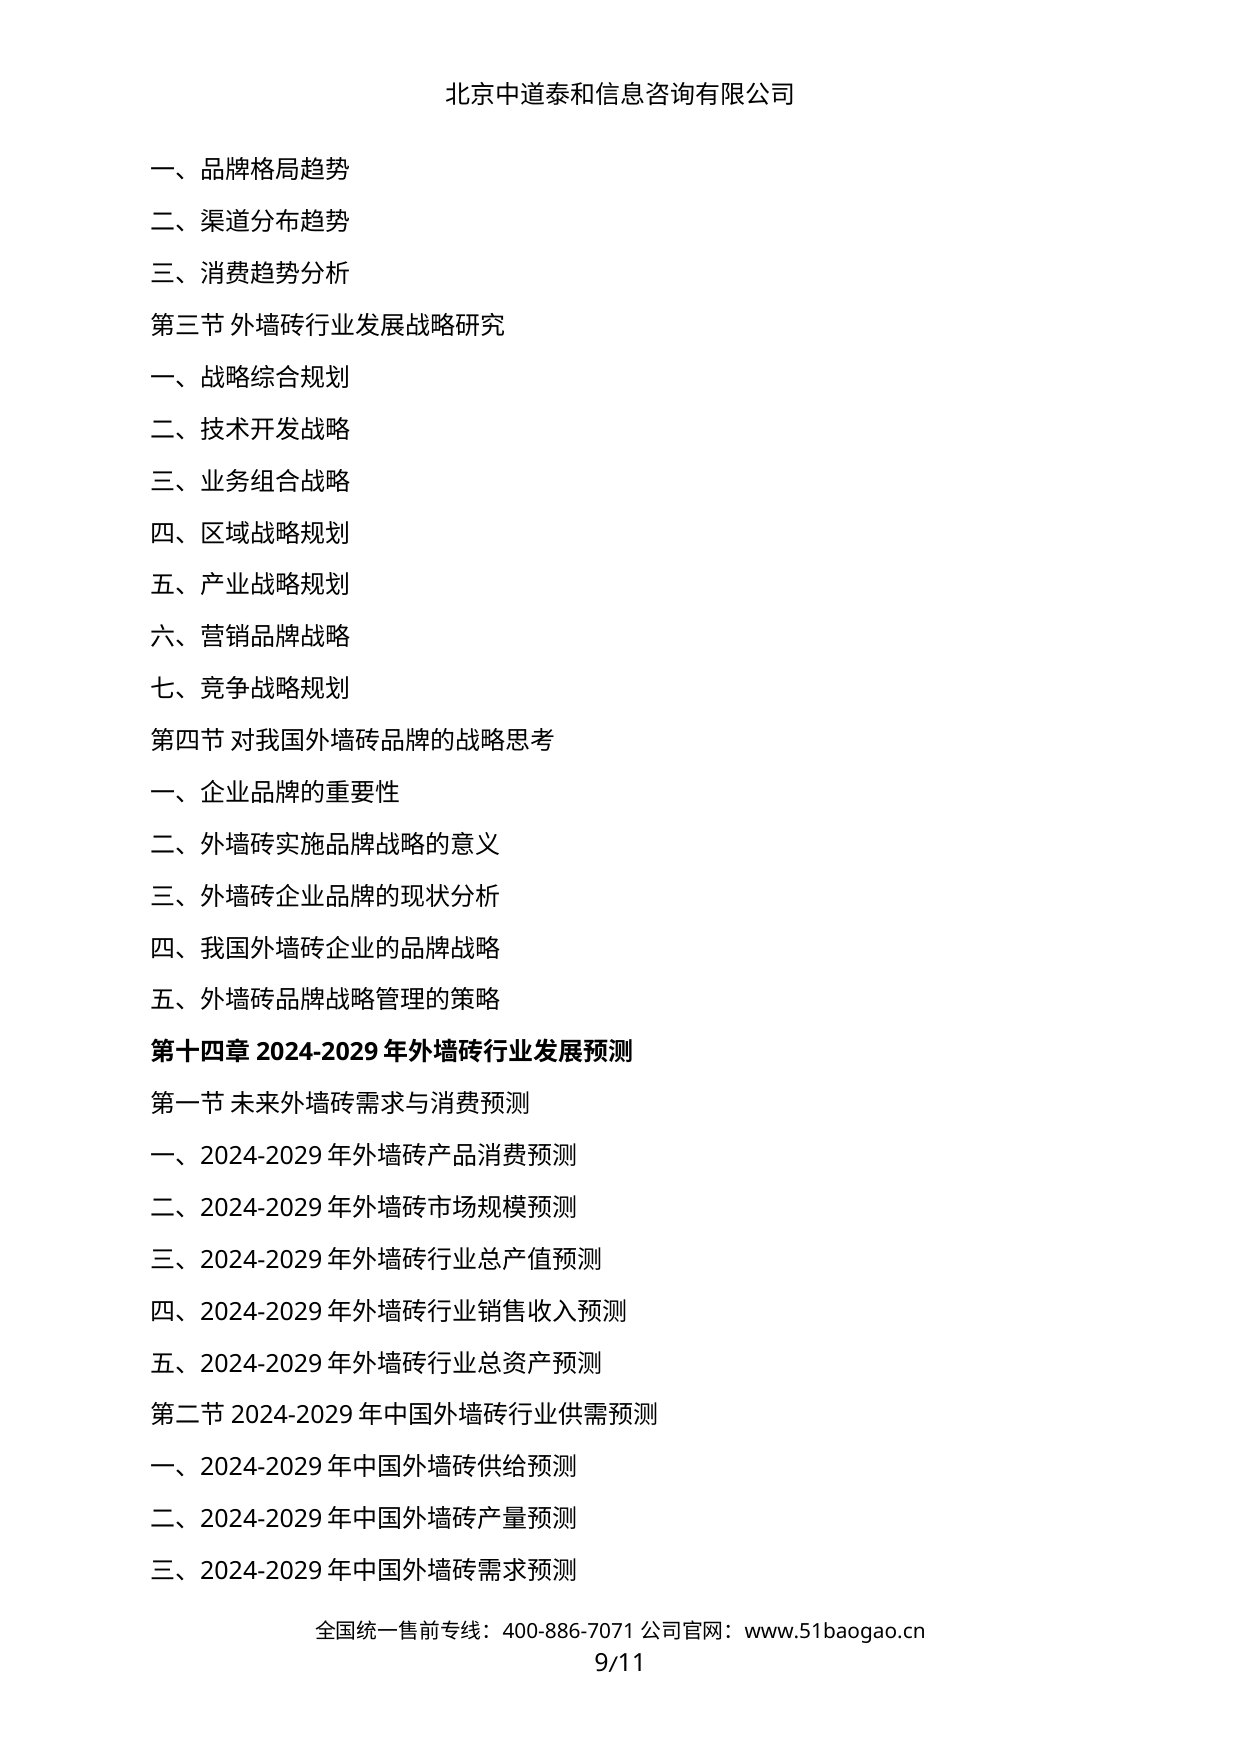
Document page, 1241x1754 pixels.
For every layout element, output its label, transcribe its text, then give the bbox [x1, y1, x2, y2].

text 三、业务组合战略 [150, 461, 1090, 497]
text 三、2024-2029年外墙砖行业总产值预测 [150, 1239, 1090, 1276]
text 二、2024-2029年中国外墙砖产量预测 [150, 1499, 1090, 1535]
text 五、产业战略规划 [150, 565, 1090, 601]
text 三、消费趋势分析 [150, 254, 1090, 290]
text 第二节 2024-2029年中国外墙砖行业供需预测 [150, 1395, 1090, 1431]
text 五、外墙砖品牌战略管理的策略 [150, 980, 1090, 1016]
text 二、渠道分布趋势 [150, 202, 1090, 238]
text 二、2024-2029年外墙砖市场规模预测 [150, 1187, 1090, 1224]
text 二、外墙砖实施品牌战略的意义 [150, 824, 1090, 861]
text 六、营销品牌战略 [150, 617, 1090, 653]
text 一、企业品牌的重要性 [150, 772, 1090, 809]
text 第十四章 2024-2029年外墙砖行业发展预测 [150, 1032, 1090, 1068]
text 四、区域战略规划 [150, 513, 1090, 549]
text 四、2024-2029年外墙砖行业销售收入预测 [150, 1291, 1090, 1327]
text 一、2024-2029年中国外墙砖供给预测 [150, 1447, 1090, 1483]
text 一、2024-2029年外墙砖产品消费预测 [150, 1136, 1090, 1172]
text 七、竞争战略规划 [150, 669, 1090, 705]
text 二、技术开发战略 [150, 409, 1090, 446]
text 一、战略综合规划 [150, 357, 1090, 394]
text 第四节 对我国外墙砖品牌的战略思考 [150, 721, 1090, 757]
text 第三节 外墙砖行业发展战略研究 [150, 306, 1090, 342]
text 四、我国外墙砖企业的品牌战略 [150, 928, 1090, 964]
text 五、2024-2029年外墙砖行业总资产预测 [150, 1343, 1090, 1379]
text 三、外墙砖企业品牌的现状分析 [150, 876, 1090, 912]
text 第一节 未来外墙砖需求与消费预测 [150, 1084, 1090, 1120]
text 一、品牌格局趋势 [150, 150, 1090, 186]
text 三、2024-2029年中国外墙砖需求预测 [150, 1551, 1090, 1587]
